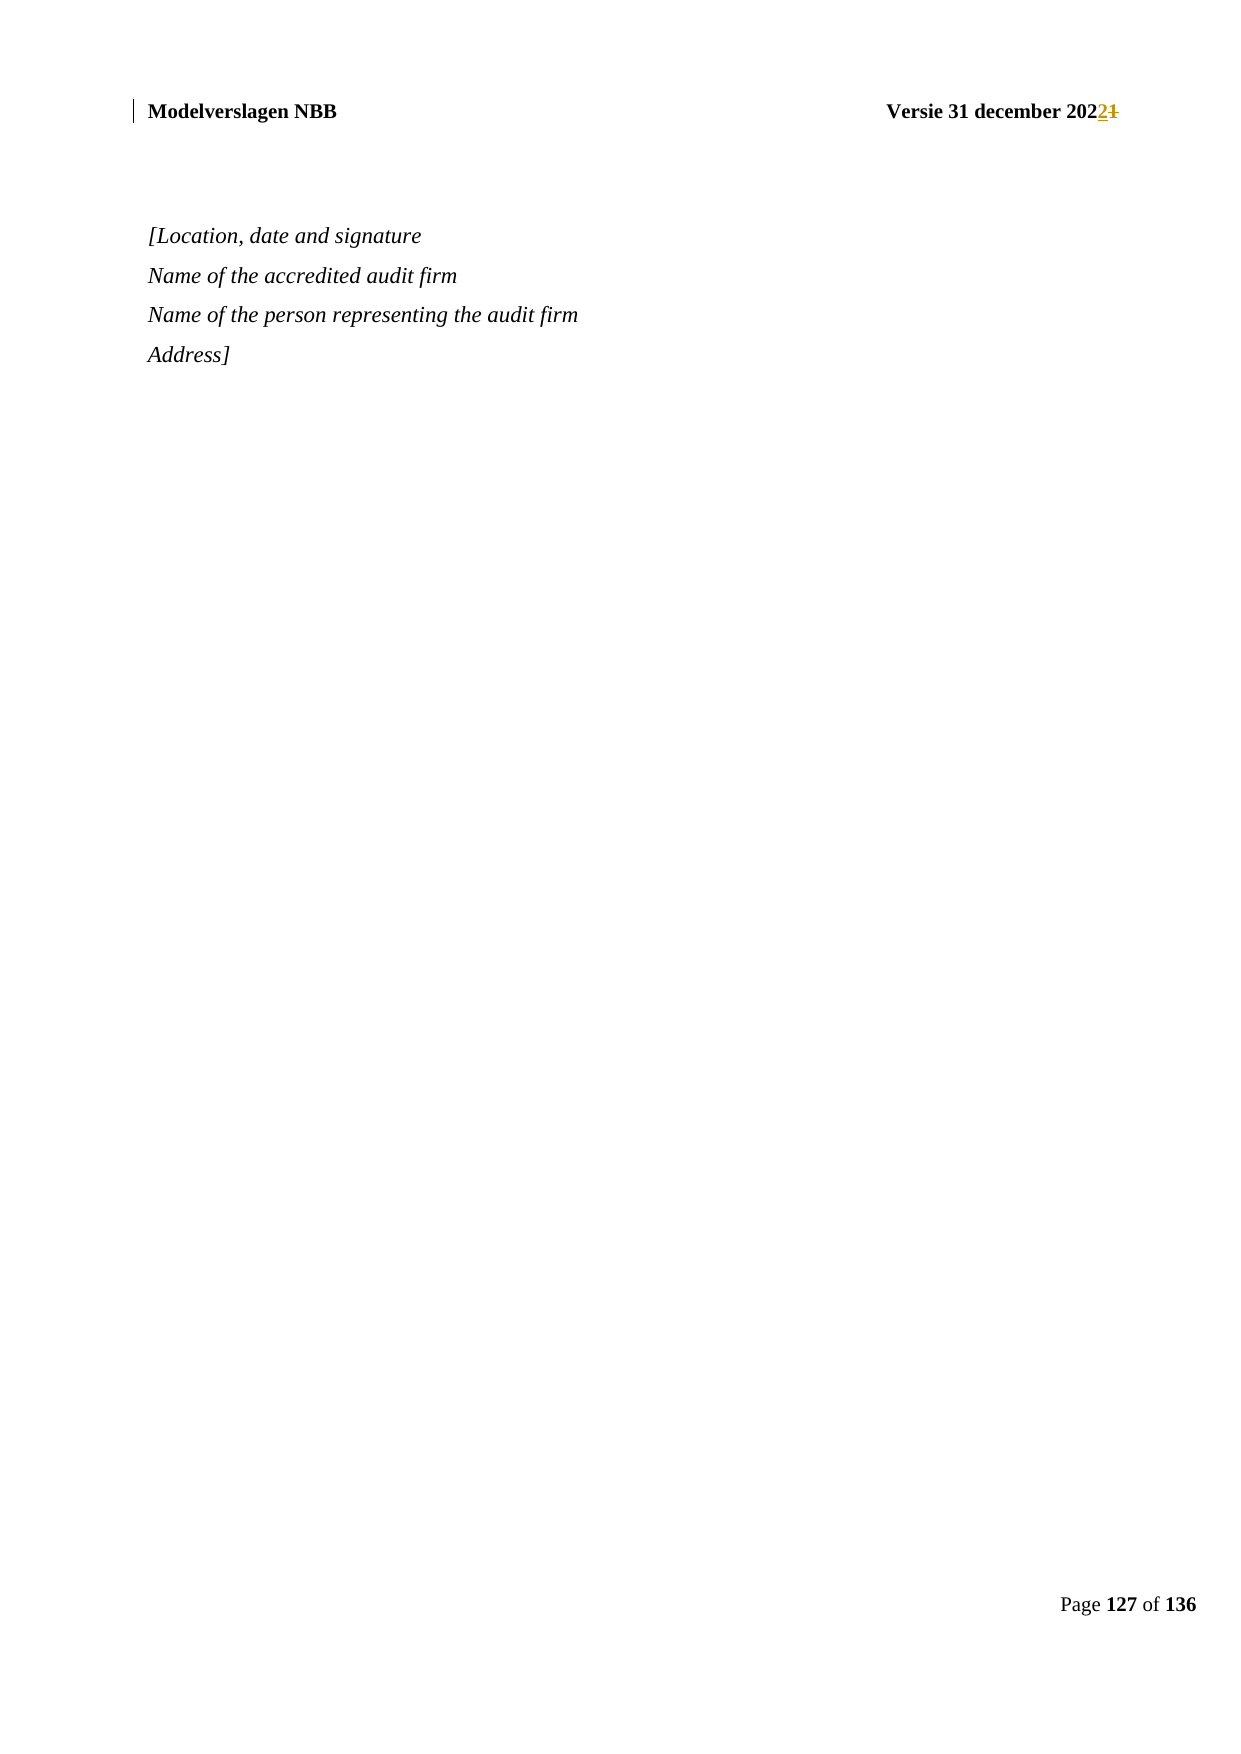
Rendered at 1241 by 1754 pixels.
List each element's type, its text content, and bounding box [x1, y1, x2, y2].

list Name of the person representing the audit firm [148, 302, 1196, 328]
list Address] [148, 341, 1196, 368]
list Name of the accredited audit firm [148, 262, 1196, 288]
list [Location, date and signature [148, 222, 1196, 248]
